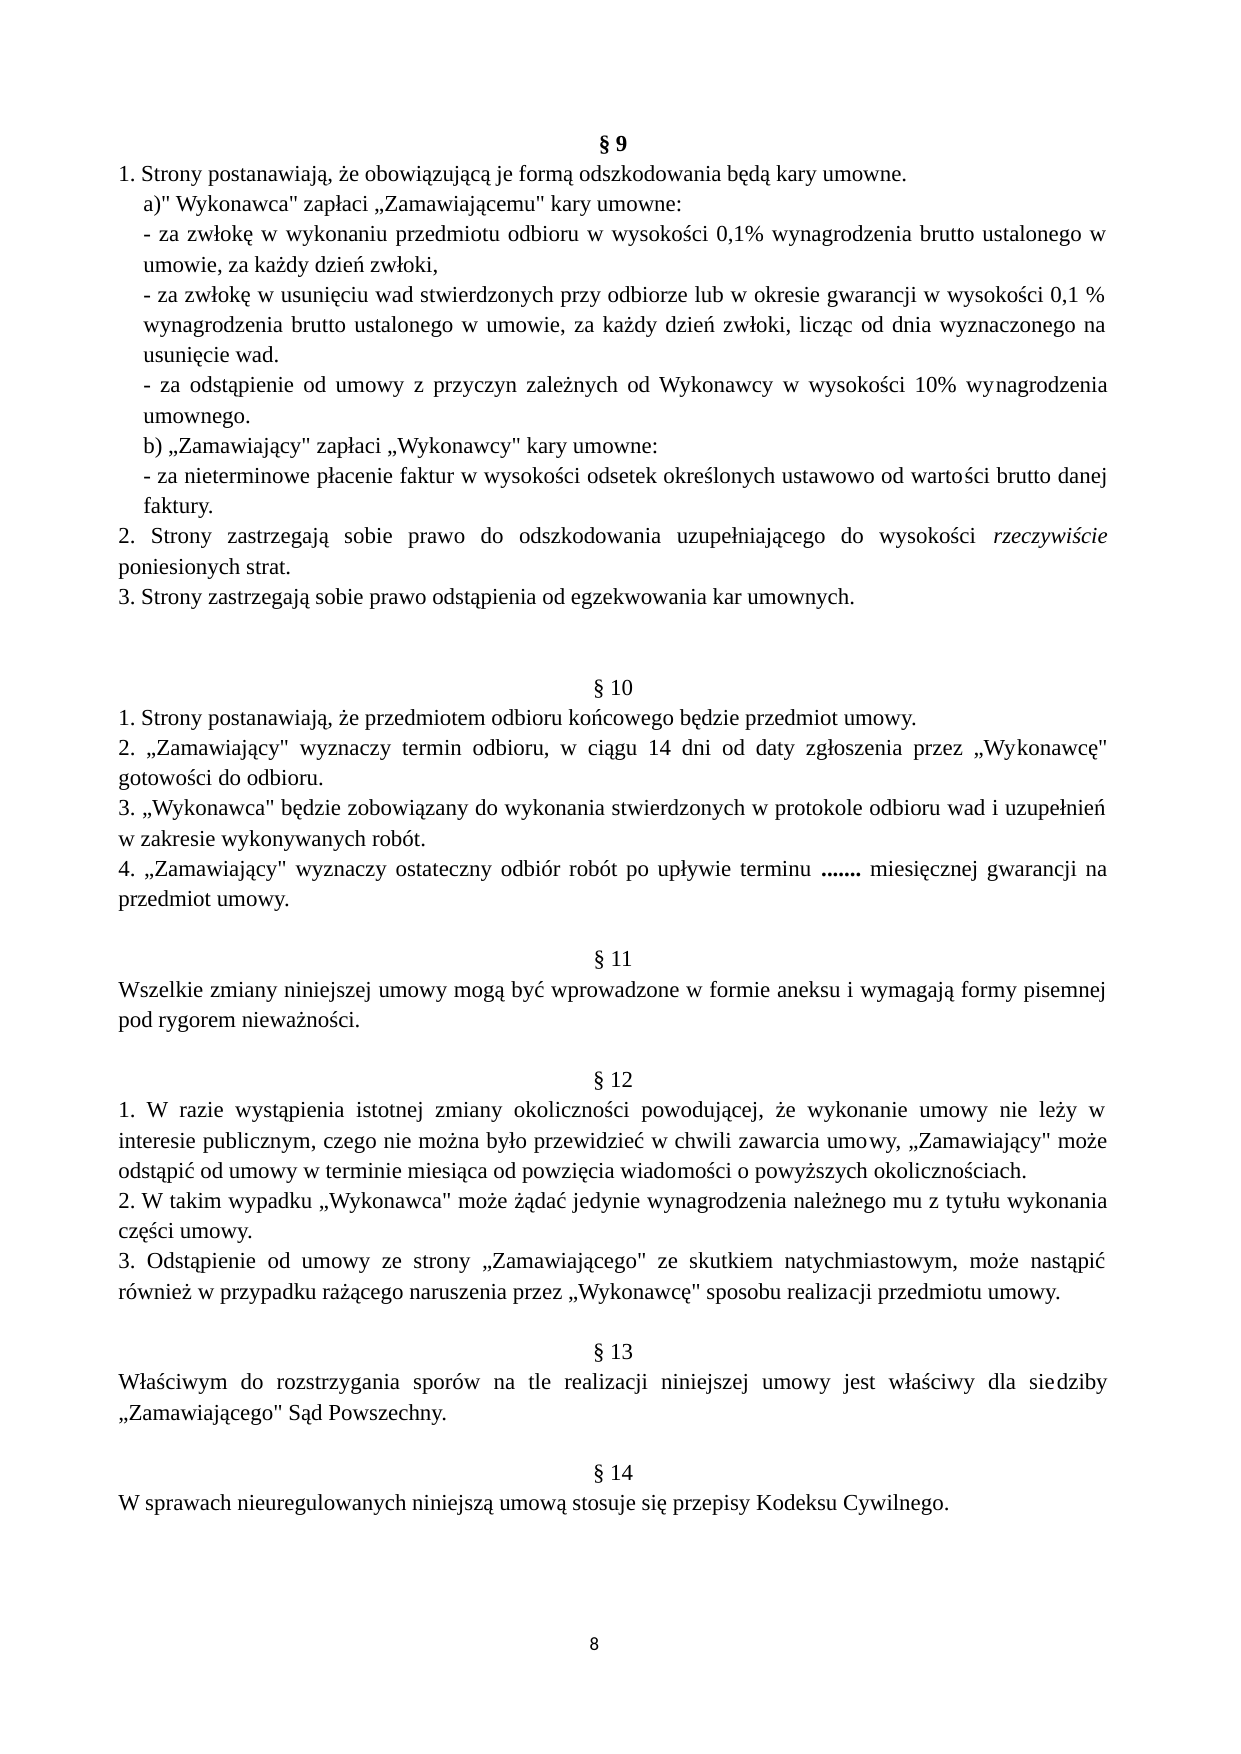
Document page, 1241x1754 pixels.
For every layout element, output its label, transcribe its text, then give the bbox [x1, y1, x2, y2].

text 1. W razie wystąpienia istotnej zmiany okoliczności powodującej, że wykonanie umowy nie leży w interesie publicznym, czego nie można było przewidzieć w chwili zawarcia umowy, „Zamawiający" może odstąpić od umowy w terminie miesiąca od powzięcia wiadomości o powyższych okolicznościach. [118, 1097, 1107, 1183]
text § 11 [118, 946, 1107, 972]
text § 10 [118, 674, 1107, 700]
text b) „Zamawiający" zapłaci „Wykonawcy" kary umowne: [143, 432, 1107, 458]
text 3. Odstąpienie od umowy ze strony „Zamawiającego" ze skutkiem natychmiastowym, może nastąpić również w przypadku rażącego naruszenia przez „Wykonawcę" sposobu realizacji przedmiotu umowy. [118, 1248, 1107, 1304]
text - za zwłokę w usunięciu wad stwierdzonych przy odbiorze lub w okresie gwarancji w wysokości 0,1 % wynagrodzenia brutto ustalonego w umowie, za każdy dzień zwłoki, licząc od dnia wyznaczonego na usunięcie wad. [143, 281, 1107, 368]
text - za odstąpienie od umowy z przyczyn zależnych od Wykonawcy w wysokości 10% wynagrodzenia umownego. [143, 372, 1107, 428]
text 2. Strony zastrzegają sobie prawo do odszkodowania uzupełniającego do wysokości rzeczywiście poniesionych strat. [118, 523, 1107, 579]
text 3. „Wykonawca" będzie zobowiązany do wykonania stwierdzonych w protokole odbioru wad i uzupełnień w zakresie wykonywanych robót. [118, 794, 1107, 851]
text - za zwłokę w wykonaniu przedmiotu odbioru w wysokości 0,1% wynagrodzenia brutto ustalonego w umowie, za każdy dzień zwłoki, [143, 221, 1107, 277]
text W sprawach nieuregulowanych niniejszą umową stosuje się przepisy Kodeksu Cywilnego. [118, 1489, 1107, 1516]
text Właściwym do rozstrzygania sporów na tle realizacji niniejszej umowy jest właściwy dla siedziby „Zamawiającego" Sąd Powszechny. [118, 1368, 1107, 1425]
text 2. „Zamawiający" wyznaczy termin odbioru, w ciągu 14 dni od daty zgłoszenia przez „Wykonawcę" gotowości do odbioru. [118, 734, 1107, 791]
text 3. Strony zastrzegają sobie prawo odstąpienia od egzekwowania kar umownych. [118, 583, 1107, 609]
text 1. Strony postanawiają, że przedmiotem odbioru końcowego będzie przedmiot umowy. [118, 704, 1107, 730]
text § 9 [118, 130, 1107, 156]
text 2. W takim wypadku „Wykonawca" może żądać jedynie wynagrodzenia należnego mu z tytułu wykonania części umowy. [118, 1187, 1107, 1244]
text a)" Wykonawca" zapłaci „Zamawiającemu" kary umowne: [143, 190, 1107, 217]
text - za nieterminowe płacenie faktur w wysokości odsetek określonych ustawowo od wartości brutto danej faktury. [143, 462, 1107, 519]
text § 13 [118, 1338, 1107, 1364]
text 4. „Zamawiający" wyznaczy ostateczny odbiór robót po upływie terminu ....... miesięcznej gwarancji na przedmiot umowy. [118, 855, 1107, 911]
text Wszelkie zmiany niniejszej umowy mogą być wprowadzone w formie aneksu i wymagają formy pisemnej pod rygorem nieważności. [118, 976, 1107, 1032]
text § 12 [118, 1066, 1107, 1093]
text 1. Strony postanawiają, że obowiązującą je formą odszkodowania będą kary umowne. [118, 160, 1107, 186]
text § 14 [118, 1459, 1107, 1485]
